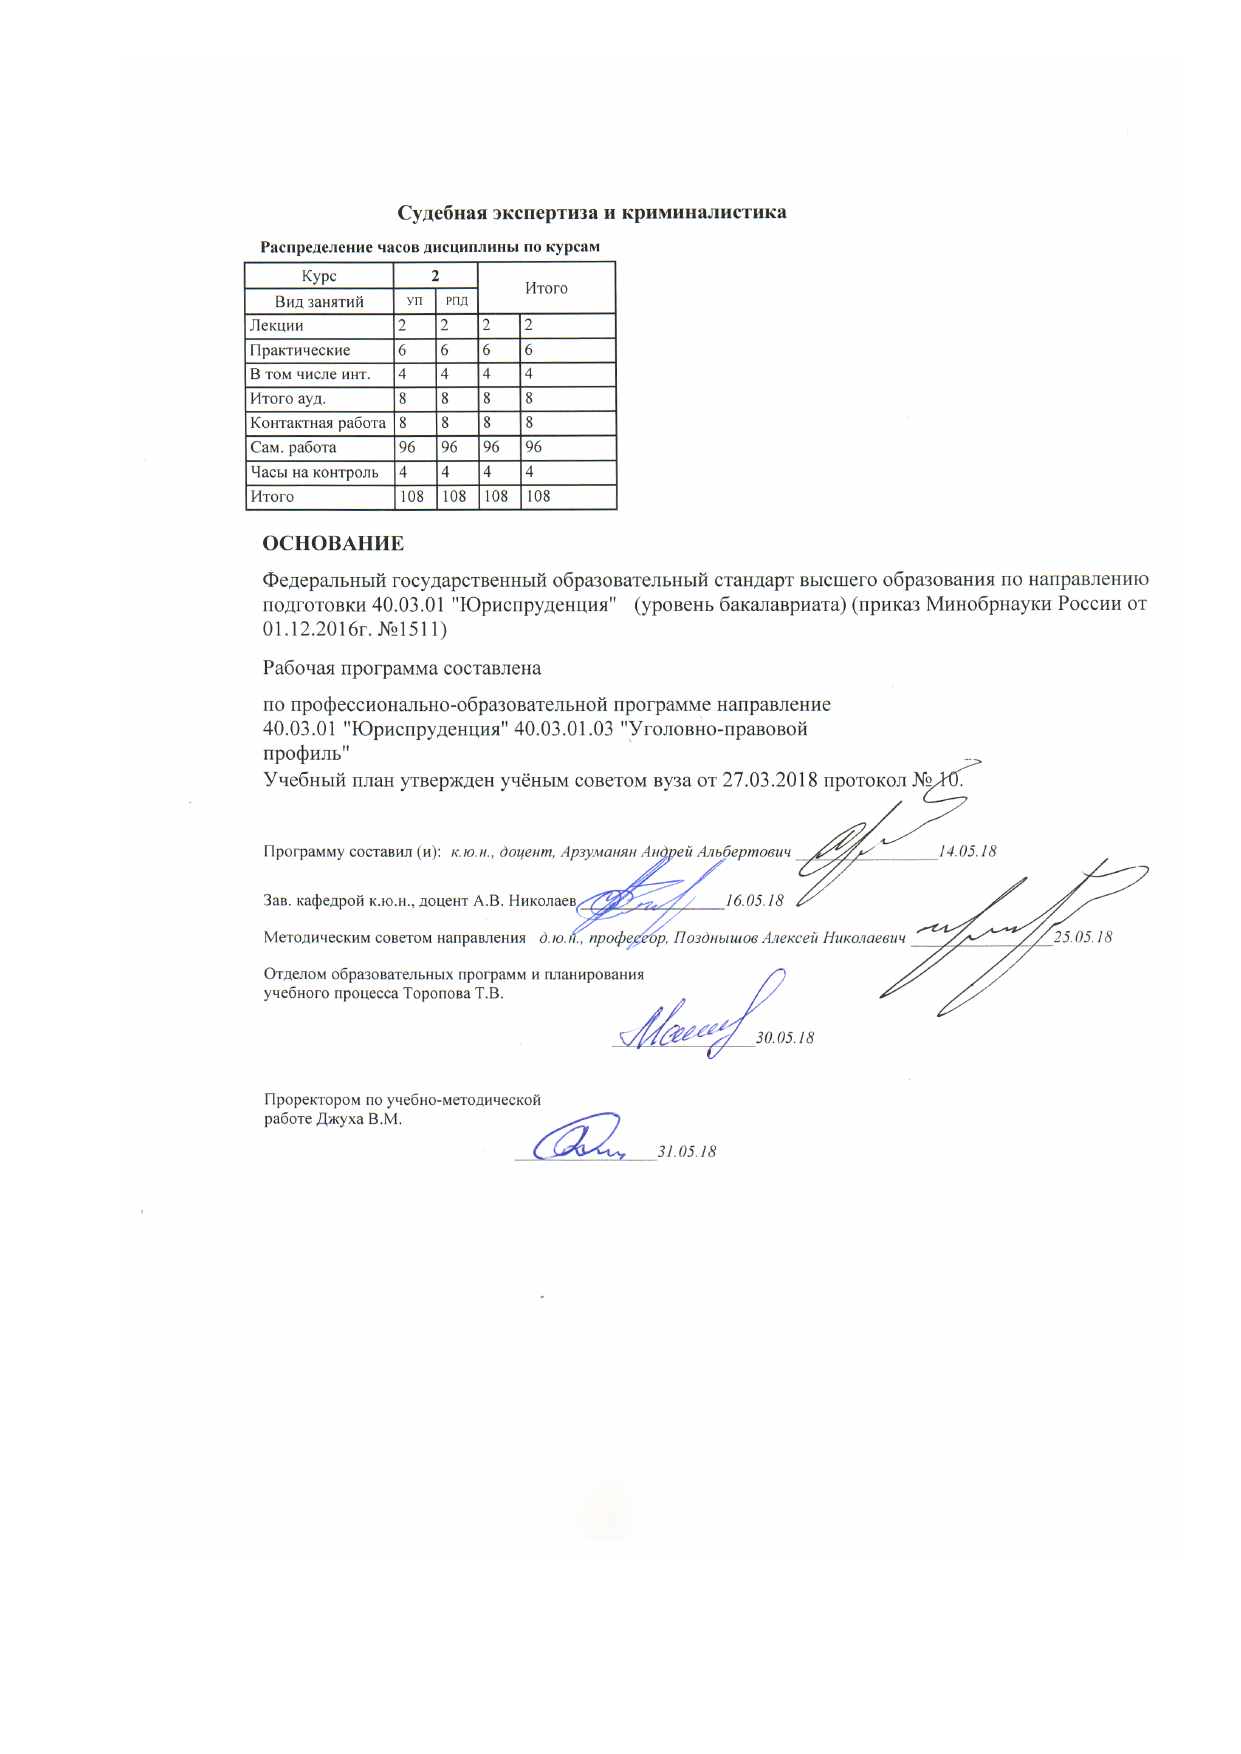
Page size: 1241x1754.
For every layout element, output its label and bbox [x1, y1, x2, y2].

picture [118, 59, 1182, 1556]
